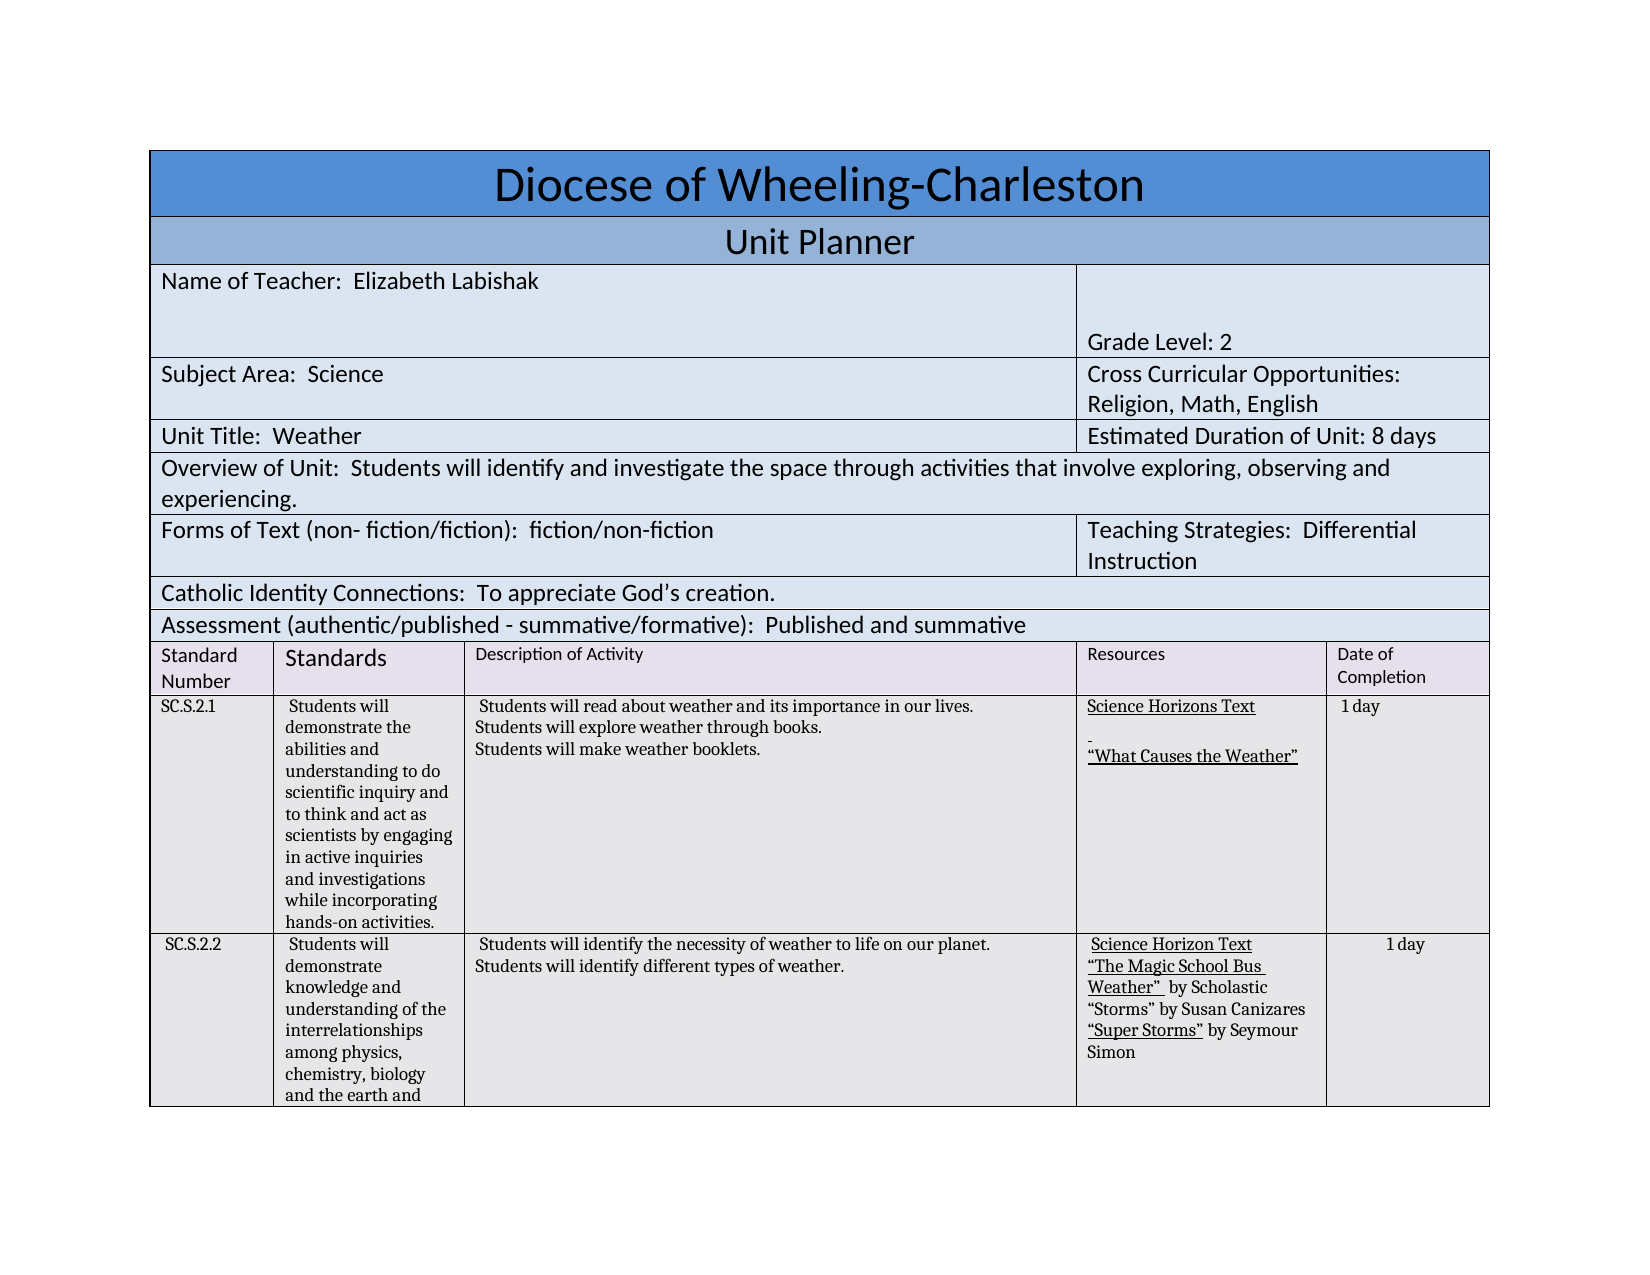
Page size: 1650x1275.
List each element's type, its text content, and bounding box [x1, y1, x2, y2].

table_cell Estimated Duration of Unit: 8 days [1077, 420, 1489, 452]
table_cell Students will demonstrate the abilities and understanding to do scientific inquiry and to think and act as scientists by engaging in active inquiries and investigations while incorporating hands-on activities. [274, 696, 464, 933]
table_cell Overview of Unit: Students will identify and investigate the space through activities that involve exploring, observing and experiencing. [151, 453, 1489, 514]
table_cell Subject Area: Science [151, 358, 1076, 419]
table_cell Forms of Text (non- fiction/fiction): fiction/non-fiction [151, 515, 1076, 576]
table_cell Science Horizons Text “What Causes the Weather” [1077, 696, 1326, 933]
table_cell Teaching Strategies: Differential Instruction [1077, 515, 1489, 576]
table_cell Unit Planner [151, 217, 1489, 264]
table_cell Standards [274, 642, 464, 694]
table_header Diocese of Wheeling-Charleston [151, 151, 1489, 216]
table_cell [274, 934, 464, 1106]
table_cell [465, 934, 1076, 1106]
table_cell SC.S.2.1 [151, 696, 273, 933]
table_cell 1 day [1327, 934, 1489, 1106]
table_cell Unit Title: Weather [151, 420, 1076, 452]
table_cell Resources [1077, 642, 1326, 694]
table_cell SC.S.2.2 [151, 934, 273, 1106]
table_cell Date of Completion [1327, 642, 1489, 694]
table_cell 1 day [1327, 696, 1489, 933]
table_cell Students will read about weather and its importance in our lives. Students will explore weather through books. Students will make weather booklets. [465, 696, 1076, 933]
table_cell Name of Teacher: Elizabeth Labishak [151, 265, 1076, 357]
table_cell Catholic Identity Connections: To appreciate God’s creation. [151, 577, 1489, 608]
table_cell Standard Number [151, 642, 273, 694]
table_cell Description of Activity [465, 642, 1076, 694]
table_cell Assessment (authentic/published - summative/formative): Published and summative [151, 610, 1489, 641]
table_cell Grade Level: 2 [1077, 265, 1489, 357]
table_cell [1077, 934, 1326, 1106]
table_cell Cross Curricular Opportunities: Religion, Math, English [1077, 358, 1489, 419]
